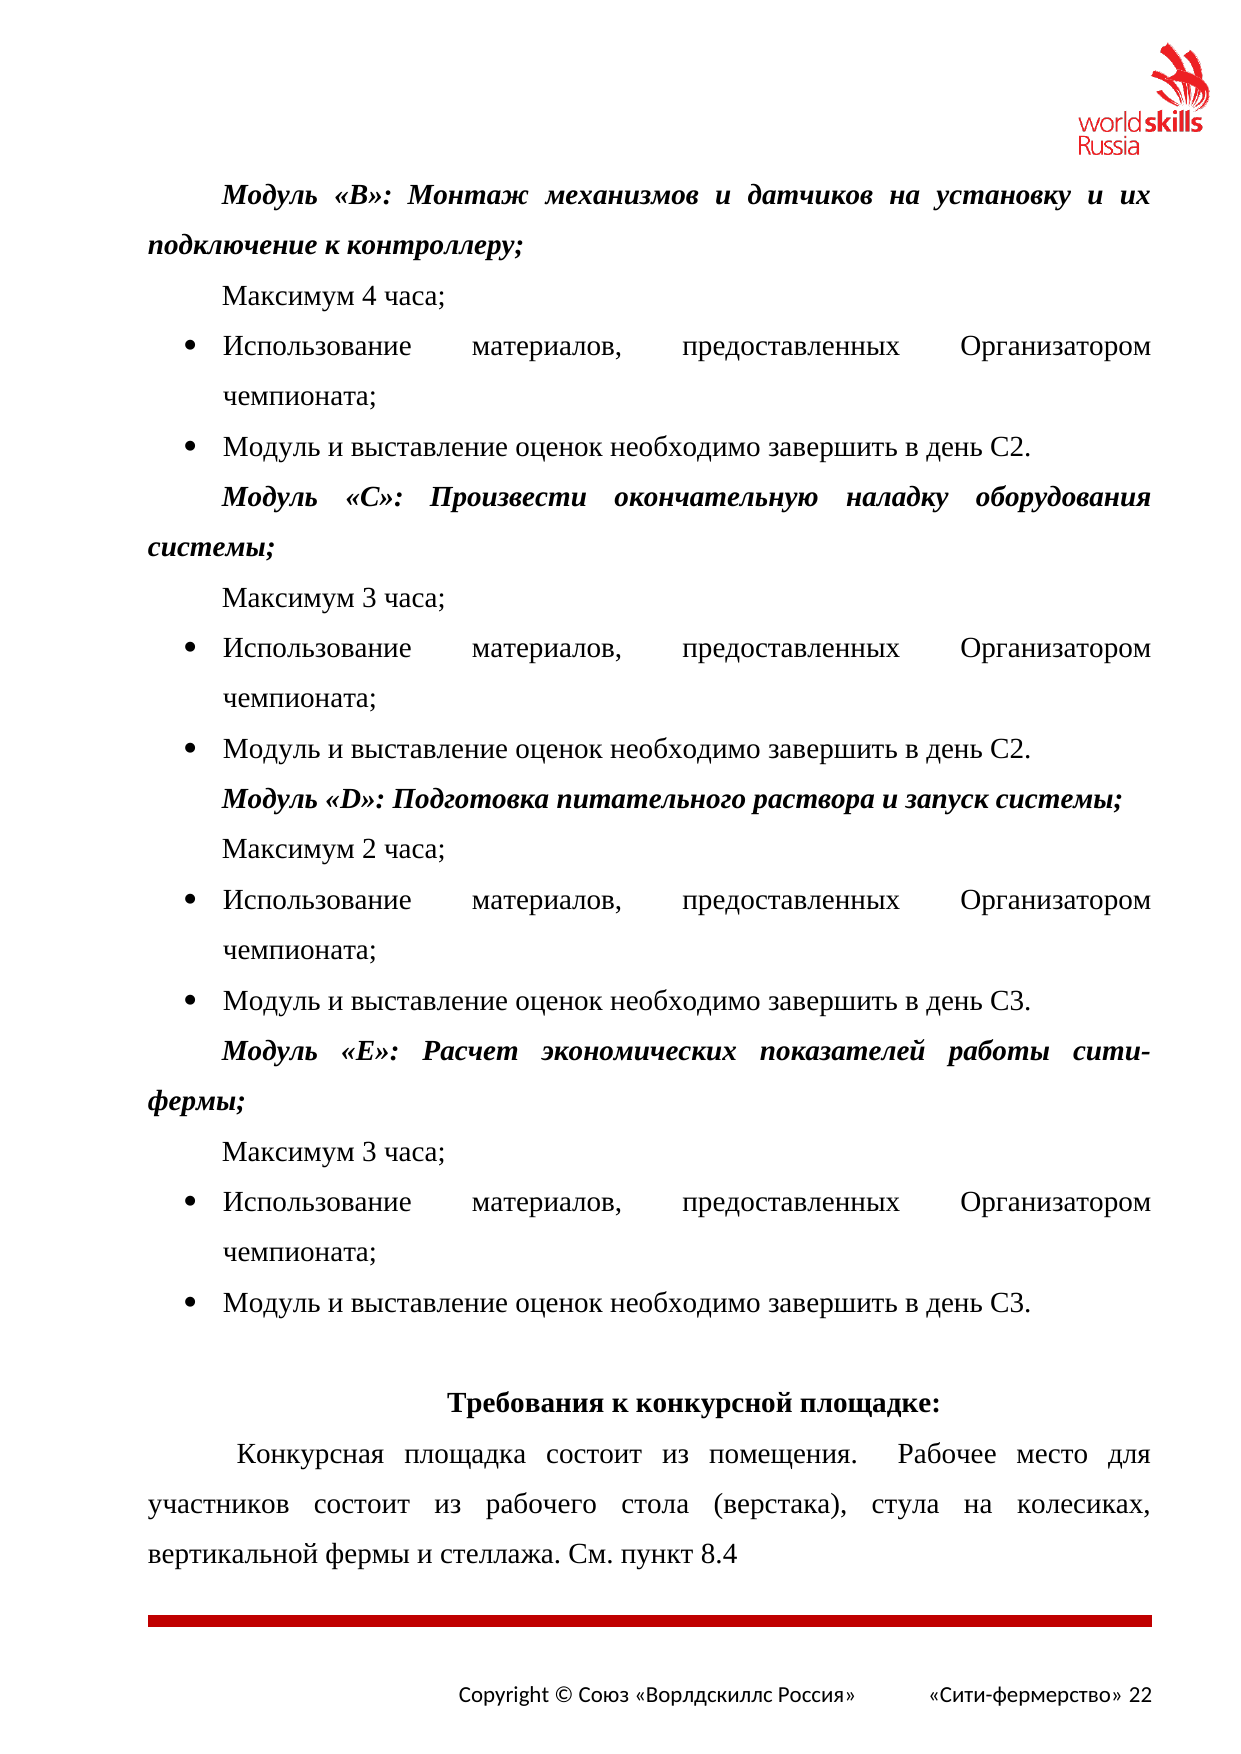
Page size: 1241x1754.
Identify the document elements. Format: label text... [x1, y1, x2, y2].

list Использование материалов, предоставленных Организатором чемпионата; [185, 882, 1152, 966]
list Использование материалов, предоставленных Организатором чемпионата; [185, 328, 1152, 412]
list Модуль и выставление оценок необходимо завершить в день С3. [185, 983, 1152, 1016]
text Максимум 3 часа; [148, 1134, 1152, 1167]
text Модуль «D»: Подготовка питательного раствора и запуск системы; [148, 781, 1152, 815]
text Модуль «C»: Произвести окончательную наладку оборудования системы; [148, 479, 1152, 563]
text Максимум 4 часа; [148, 278, 1152, 311]
list Модуль и выставление оценок необходимо завершить в день С2. [185, 731, 1152, 764]
list Модуль и выставление оценок необходимо завершить в день С2. [185, 429, 1152, 462]
text Требования к конкурсной площадке: [148, 1385, 1152, 1419]
text Максимум 2 часа; [148, 832, 1152, 865]
list Модуль и выставление оценок необходимо завершить в день С3. [185, 1285, 1152, 1318]
list Использование материалов, предоставленных Организатором чемпионата; [185, 630, 1152, 714]
picture [1078, 42, 1235, 155]
text Максимум 3 часа; [148, 580, 1152, 613]
text Модуль «E»: Расчет экономических показателей работы сити-фермы; [148, 1033, 1152, 1117]
text Модуль «B»: Монтаж механизмов и датчиков на установку и их подключение к контроллеру; [148, 177, 1152, 261]
list Использование материалов, предоставленных Организатором чемпионата; [185, 1184, 1152, 1268]
text Конкурсная площадка состоит из помещения. Рабочее место для участников состоит из рабочего стола (верстака), стула на колесиках, вертикальной фермы и стеллажа. См. пункт 8.4 [148, 1436, 1152, 1570]
